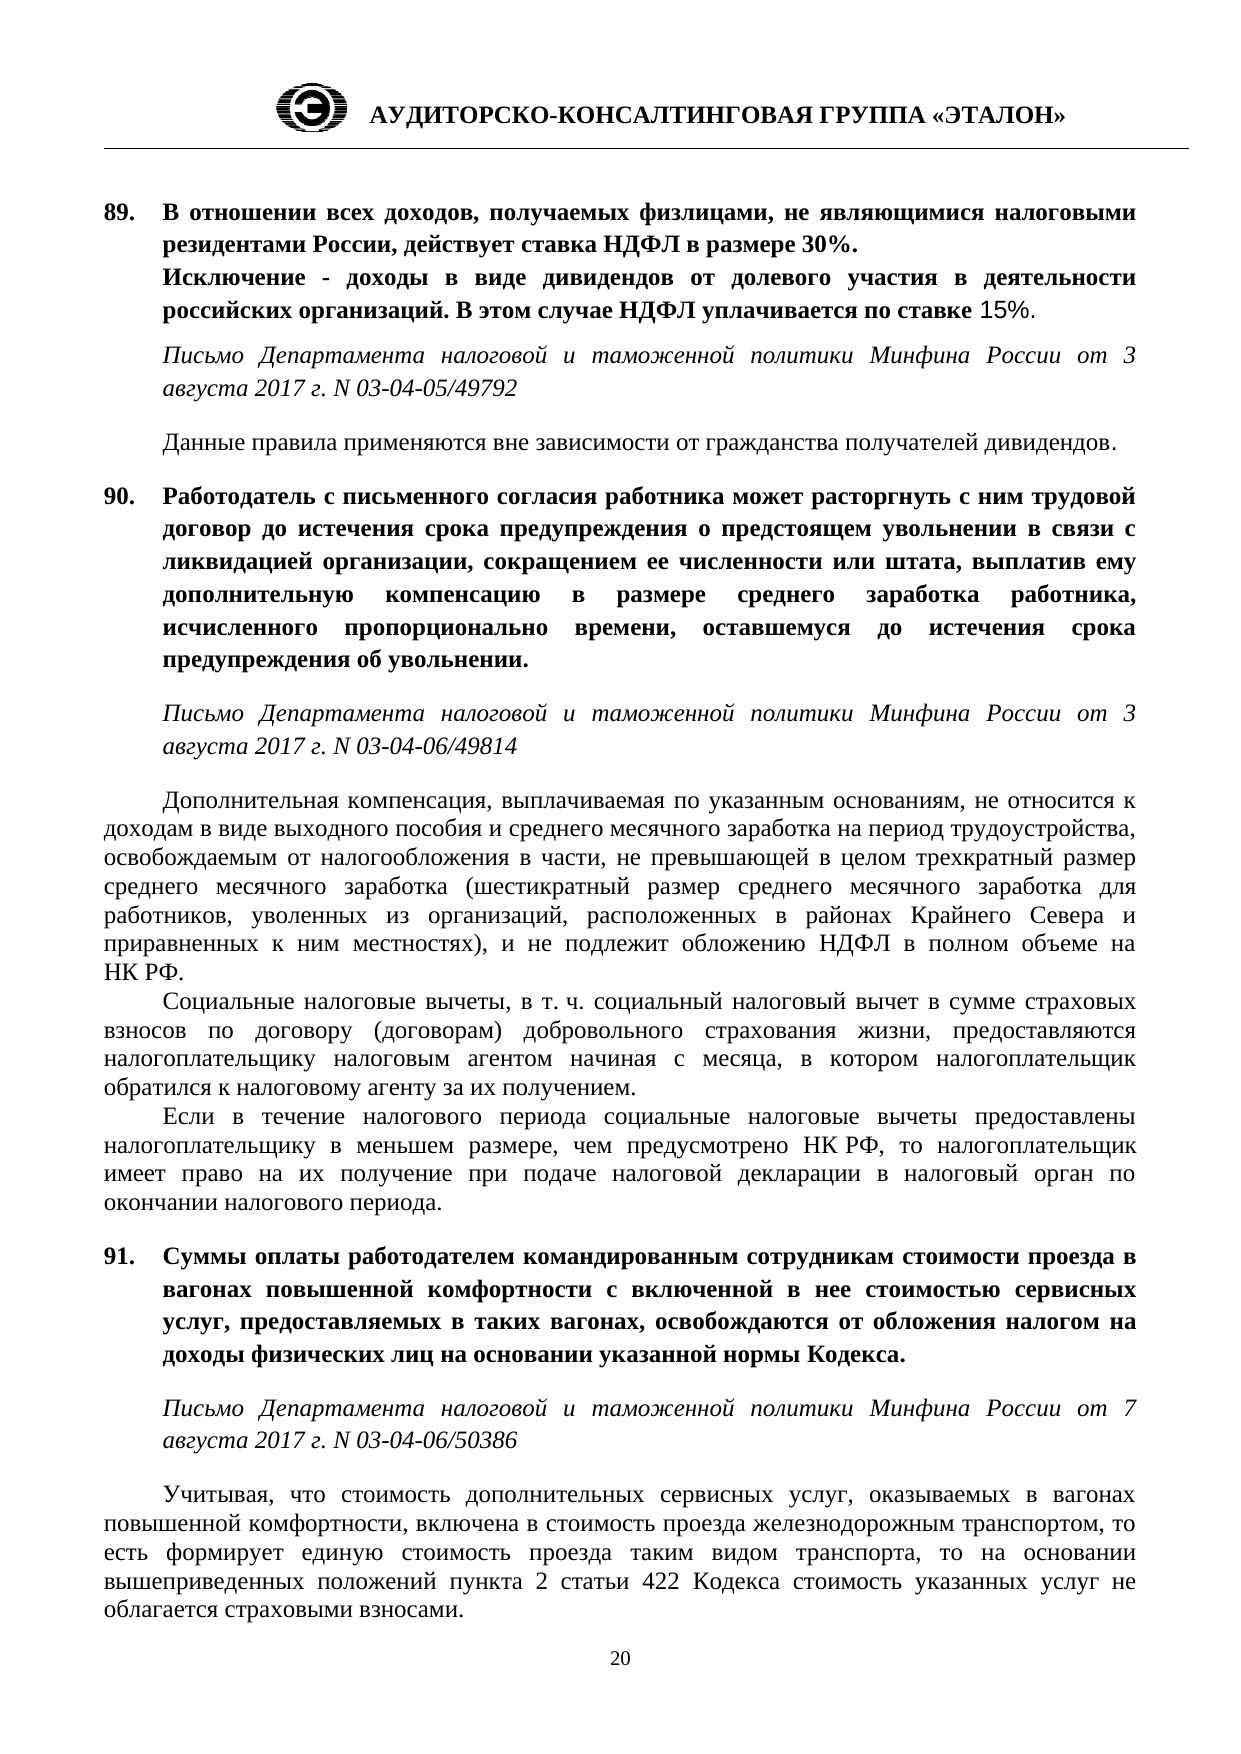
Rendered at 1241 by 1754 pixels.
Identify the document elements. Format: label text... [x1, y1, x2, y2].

list Данные правила применяются вне зависимости от гражданства получателей дивидендов. [162, 427, 1137, 456]
text Дополнительная компенсация, выплачиваемая по указанным основаниям, не относится к доходам в виде выходного пособия и среднего месячного заработка на период трудоустройства, освобождаемым от налогообложения в части, не превышающей в целом трехкратный размер среднего месячного заработка (шестикратный размер среднего месячного заработка для работников, уволенных из организаций, расположенных в районах Крайнего Севера и приравненных к ним местностях), и не подлежит обложению НДФЛ в полном объеме на НК РФ. [103, 785, 1137, 986]
text Если в течение налогового периода социальные налоговые вычеты предоставлены налогоплательщику в меньшем размере, чем предусмотрено НК РФ, то налогоплательщик имеет право на их получение при подаче налоговой декларации в налоговый орган по окончании налогового периода. [103, 1101, 1137, 1216]
list Суммы оплаты работодателем командированным сотрудникам стоимости проезда в вагонах повышенной комфортности с включенной в нее стоимостью сервисных услуг, предоставляемых в таких вагонах, освобождаются от обложения налогом на доходы физических лиц на основании указанной нормы Кодекса. [103, 1241, 1137, 1368]
list Письмо Департамента налоговой и таможенной политики Минфина России от 3 августа 2017 г. N 03-04-06/49814 [162, 698, 1137, 759]
list Исключение - доходы в виде дивидендов от долевого участия в деятельности российских организаций. В этом случае НДФЛ уплачивается по ставке 15%. [162, 262, 1137, 323]
list Письмо Департамента налоговой и таможенной политики Минфина России от 7 августа 2017 г. N 03-04-06/50386 [162, 1393, 1137, 1454]
text Социальные налоговые вычеты, в т. ч. социальный налоговый вычет в сумме страховых взносов по договору (договорам) добровольного страхования жизни, предоставляются налогоплательщику налоговым агентом начиная с месяца, в котором налогоплательщик обратился к налоговому агенту за их получением. [103, 986, 1137, 1101]
list Письмо Департамента налоговой и таможенной политики Минфина России от 3 августа 2017 г. N 03-04-05/49792 [162, 340, 1137, 402]
list В отношении всех доходов, получаемых физлицами, не являющимися налоговыми резидентами России, действует ставка НДФЛ в размере 30%. [103, 197, 1137, 258]
list Работодатель с письменного согласия работника может расторгнуть с ним трудовой договор до истечения срока предупреждения о предстоящем увольнении в связи с ликвидацией организации, сокращением ее численности или штата, выплатив ему дополнительную компенсацию в размере среднего заработка работника, исчисленного пропорционально времени, оставшемуся до истечения срока предупреждения об увольнении. [103, 481, 1137, 673]
text Учитывая, что стоимость дополнительных сервисных услуг, оказываемых в вагонах повышенной комфортности, включена в стоимость проезда железнодорожным транспортом, то есть формирует единую стоимость проезда таким видом транспорта, то на основании вышеприведенных положений пункта 2 статьи 422 Кодекса стоимость указанных услуг не облагается страховыми взносами. [103, 1479, 1137, 1623]
